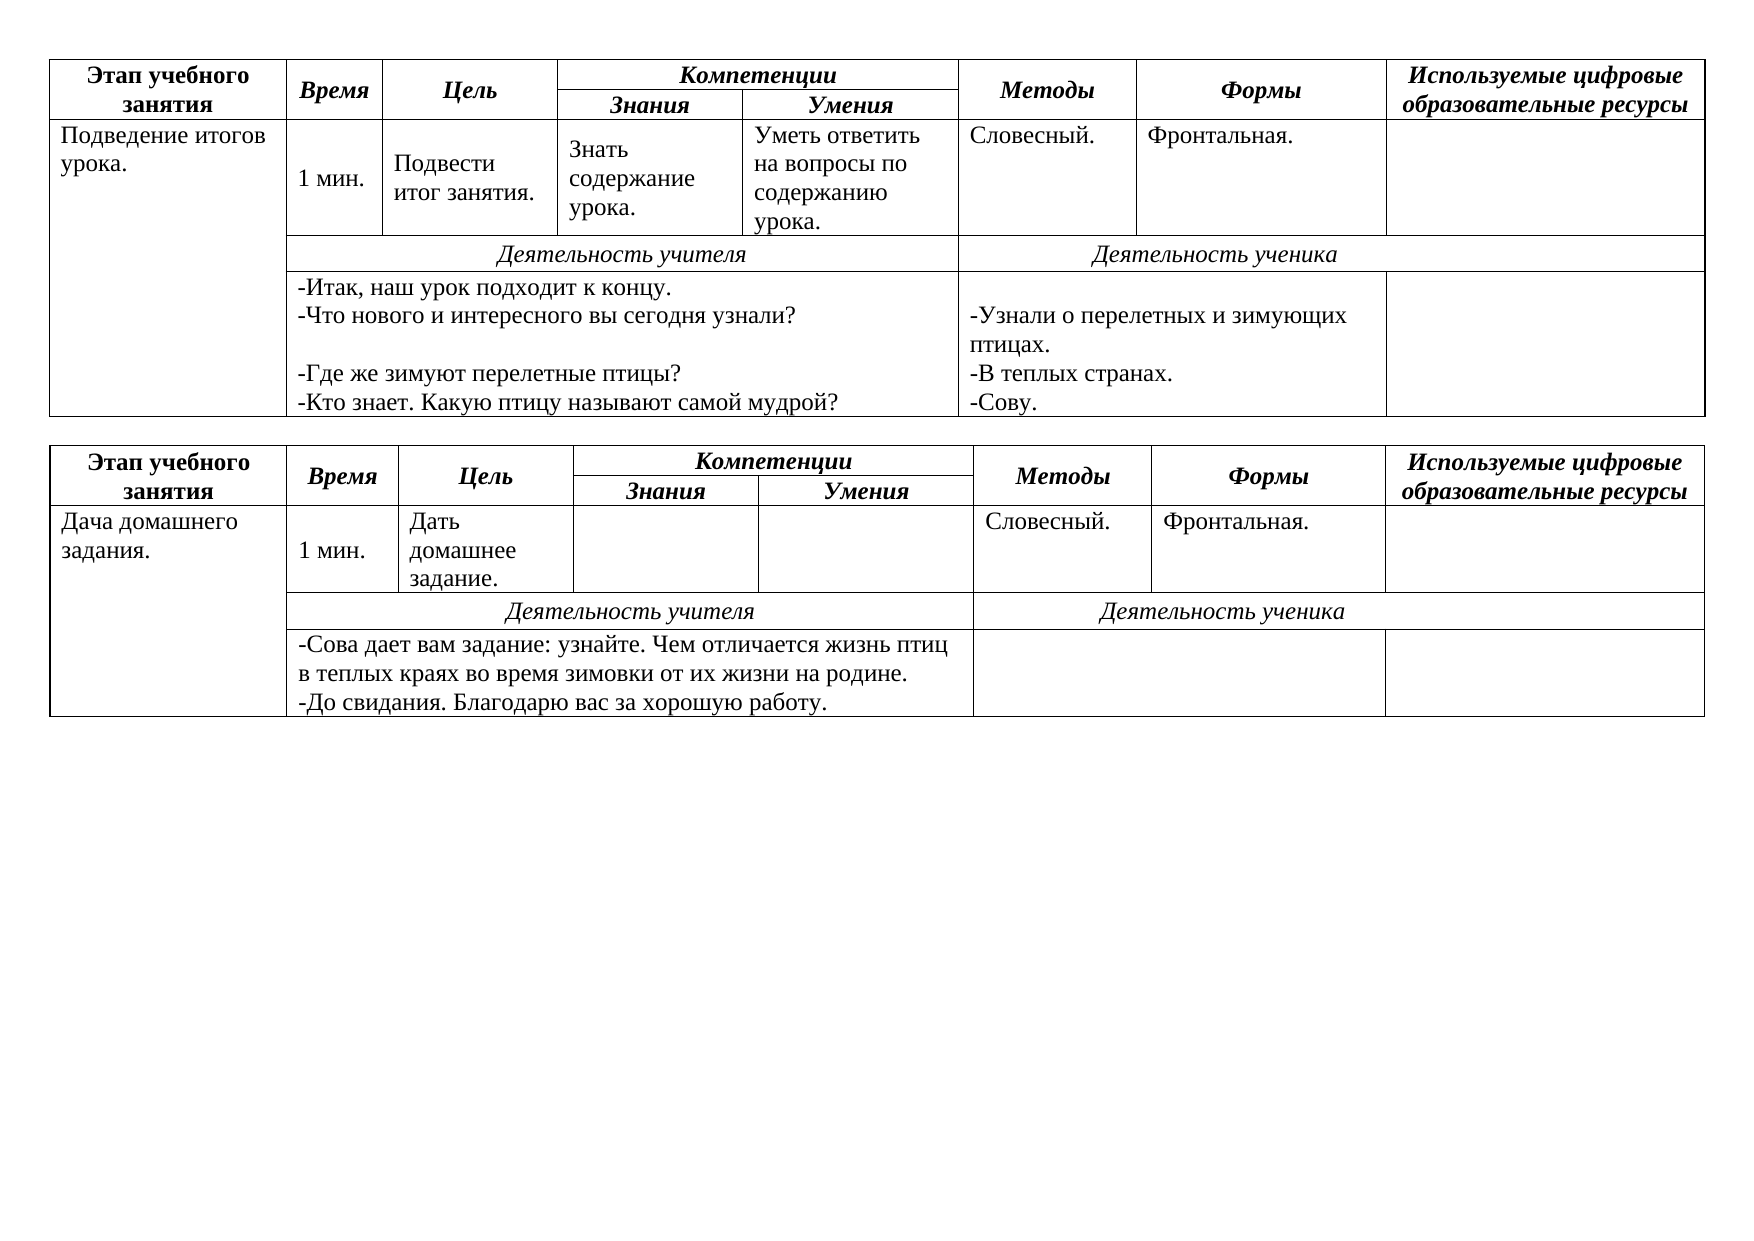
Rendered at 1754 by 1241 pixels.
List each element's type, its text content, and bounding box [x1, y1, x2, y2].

table_cell Деятельность ученика [959, 236, 1704, 271]
table_header Этап учебного занятия [50, 60, 286, 119]
table_cell Фронтальная. [1152, 506, 1385, 592]
table_cell Деятельность ученика [974, 593, 1704, 628]
table_header Формы [1137, 60, 1386, 119]
table_cell Дача домашнего задания. [51, 506, 286, 716]
table_header Этап учебного занятия [51, 446, 286, 505]
table_header Время [287, 446, 398, 505]
table_cell [574, 506, 758, 592]
table_cell Дать домашнее задание. [399, 506, 573, 592]
table_cell -Итак, наш урок подходит к концу. -Что нового и интересного вы сегодня узнали? -Где же зимуют перелетные птицы? -Кто знает. Какую птицу называют самой мудрой? [287, 272, 958, 416]
table_header Методы [959, 60, 1136, 119]
table_cell Умения [759, 476, 973, 505]
table_header Формы [1152, 446, 1385, 505]
table_cell Словесный. [959, 120, 1136, 235]
table_header Методы [974, 446, 1151, 505]
table_header Используемые цифровые образовательные ресурсы [1387, 60, 1704, 119]
table_cell [1386, 506, 1704, 592]
table_cell [974, 630, 1385, 716]
table_cell Уметь ответить на вопросы по содержанию урока. [743, 120, 958, 235]
table_header Используемые цифровые образовательные ресурсы [1386, 446, 1704, 505]
table_cell [1387, 120, 1704, 235]
table_cell Знания [558, 90, 742, 119]
table_cell Знания [574, 476, 758, 505]
table_cell 1 мин. [287, 506, 398, 592]
table_cell Подведение итогов урока. [50, 120, 286, 416]
table_cell Подвести итог занятия. [383, 120, 557, 235]
table_cell [759, 506, 973, 592]
table_cell Умения [743, 90, 958, 119]
table_cell Словесный. [974, 506, 1151, 592]
table_header Цель [383, 60, 557, 119]
table_header Время [287, 60, 382, 119]
table_header Компетенции [574, 446, 973, 475]
table_cell Деятельность учителя [287, 593, 973, 628]
table_cell [1386, 630, 1704, 716]
table_cell [1387, 272, 1704, 416]
table_header Компетенции [558, 60, 958, 89]
table_cell 1 мин. [287, 120, 382, 235]
table_header Цель [399, 446, 573, 505]
table_cell -Узнали о перелетных и зимующих птицах. -В теплых странах. -Сову. [959, 272, 1386, 416]
table_cell Фронтальная. [1137, 120, 1386, 235]
table_cell Деятельность учителя [287, 236, 958, 271]
table_cell -Сова дает вам задание: узнайте. Чем отличается жизнь птиц в теплых краях во время зимовки от их жизни на родине. -До свидания. Благодарю вас за хорошую работу. [287, 630, 973, 716]
table_cell Знать содержание урока. [558, 120, 742, 235]
